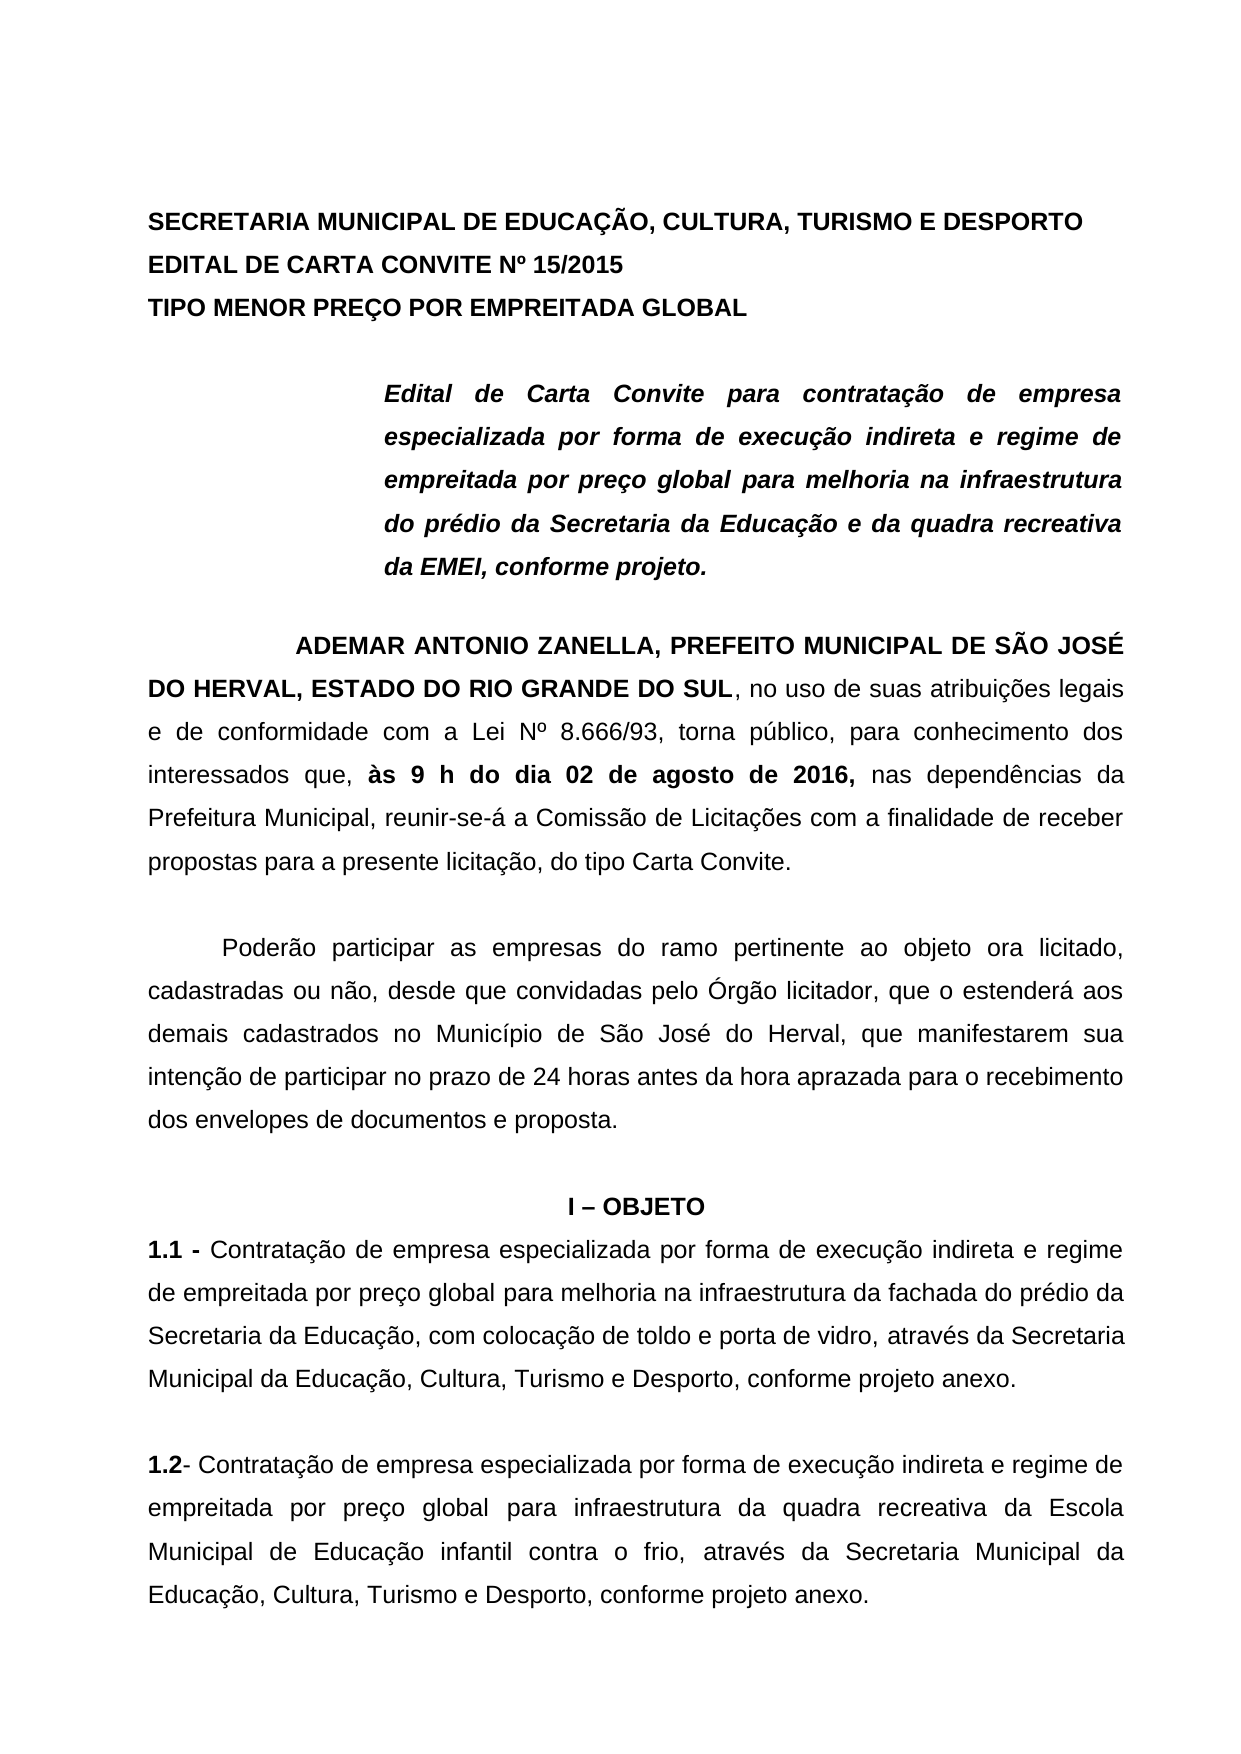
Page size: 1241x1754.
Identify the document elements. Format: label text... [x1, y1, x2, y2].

text ADEMAR ANTONIO ZANELLA, PREFEITO MUNICIPAL DE SÃO JOSÉ DO HERVAL, ESTADO DO RIO GRANDE DO SUL, no uso de suas atribuições legais e de conformidade com a Lei Nº 8.666/93, torna público, para conhecimento dos interessados que, às 9 h do dia 02 de agosto de 2016, nas dependências da Prefeitura Municipal, reunir-se-á a Comissão de Licitações com a finalidade de receber propostas para a presente licitação, do tipo Carta Convite. [148, 631, 1125, 875]
text TIPO MENOR PREÇO POR EMPREITADA GLOBAL [148, 293, 1125, 322]
text Poderão participar as empresas do ramo pertinente ao objeto ora licitado, cadastradas ou não, desde que convidadas pelo Órgão licitador, que o estenderá aos demais cadastrados no Município de São José do Herval, que manifestarem sua intenção de participar no prazo de 24 horas antes da hora aprazada para o recebimento dos envelopes de documentos e proposta. [148, 933, 1125, 1134]
text 1.1 - Contratação de empresa especializada por forma de execução indireta e regime de empreitada por preço global para melhoria na infraestrutura da fachada do prédio da Secretaria da Educação, com colocação de toldo e porta de vidro, através da Secretaria Municipal da Educação, Cultura, Turismo e Desporto, conforme projeto anexo. [148, 1235, 1125, 1393]
text 1.2- Contratação de empresa especializada por forma de execução indireta e regime de empreitada por preço global para infraestrutura da quadra recreativa da Escola Municipal de Educação infantil contra o frio, através da Secretaria Municipal da Educação, Cultura, Turismo e Desporto, conforme projeto anexo. [148, 1450, 1125, 1608]
text EDITAL DE CARTA CONVITE Nº 15/2015 [148, 250, 1125, 279]
text I – OBJETO [148, 1192, 1125, 1220]
text SECRETARIA MUNICIPAL DE EDUCAÇÃO, CULTURA, TURISMO E DESPORTO [148, 207, 1125, 236]
text Edital de Carta Convite para contratação de empresa especializada por forma de execução indireta e regime de empreitada por preço global para melhoria na infraestrutura do prédio da Secretaria da Educação e da quadra recreativa da EMEI, conforme projeto. [384, 379, 1125, 581]
